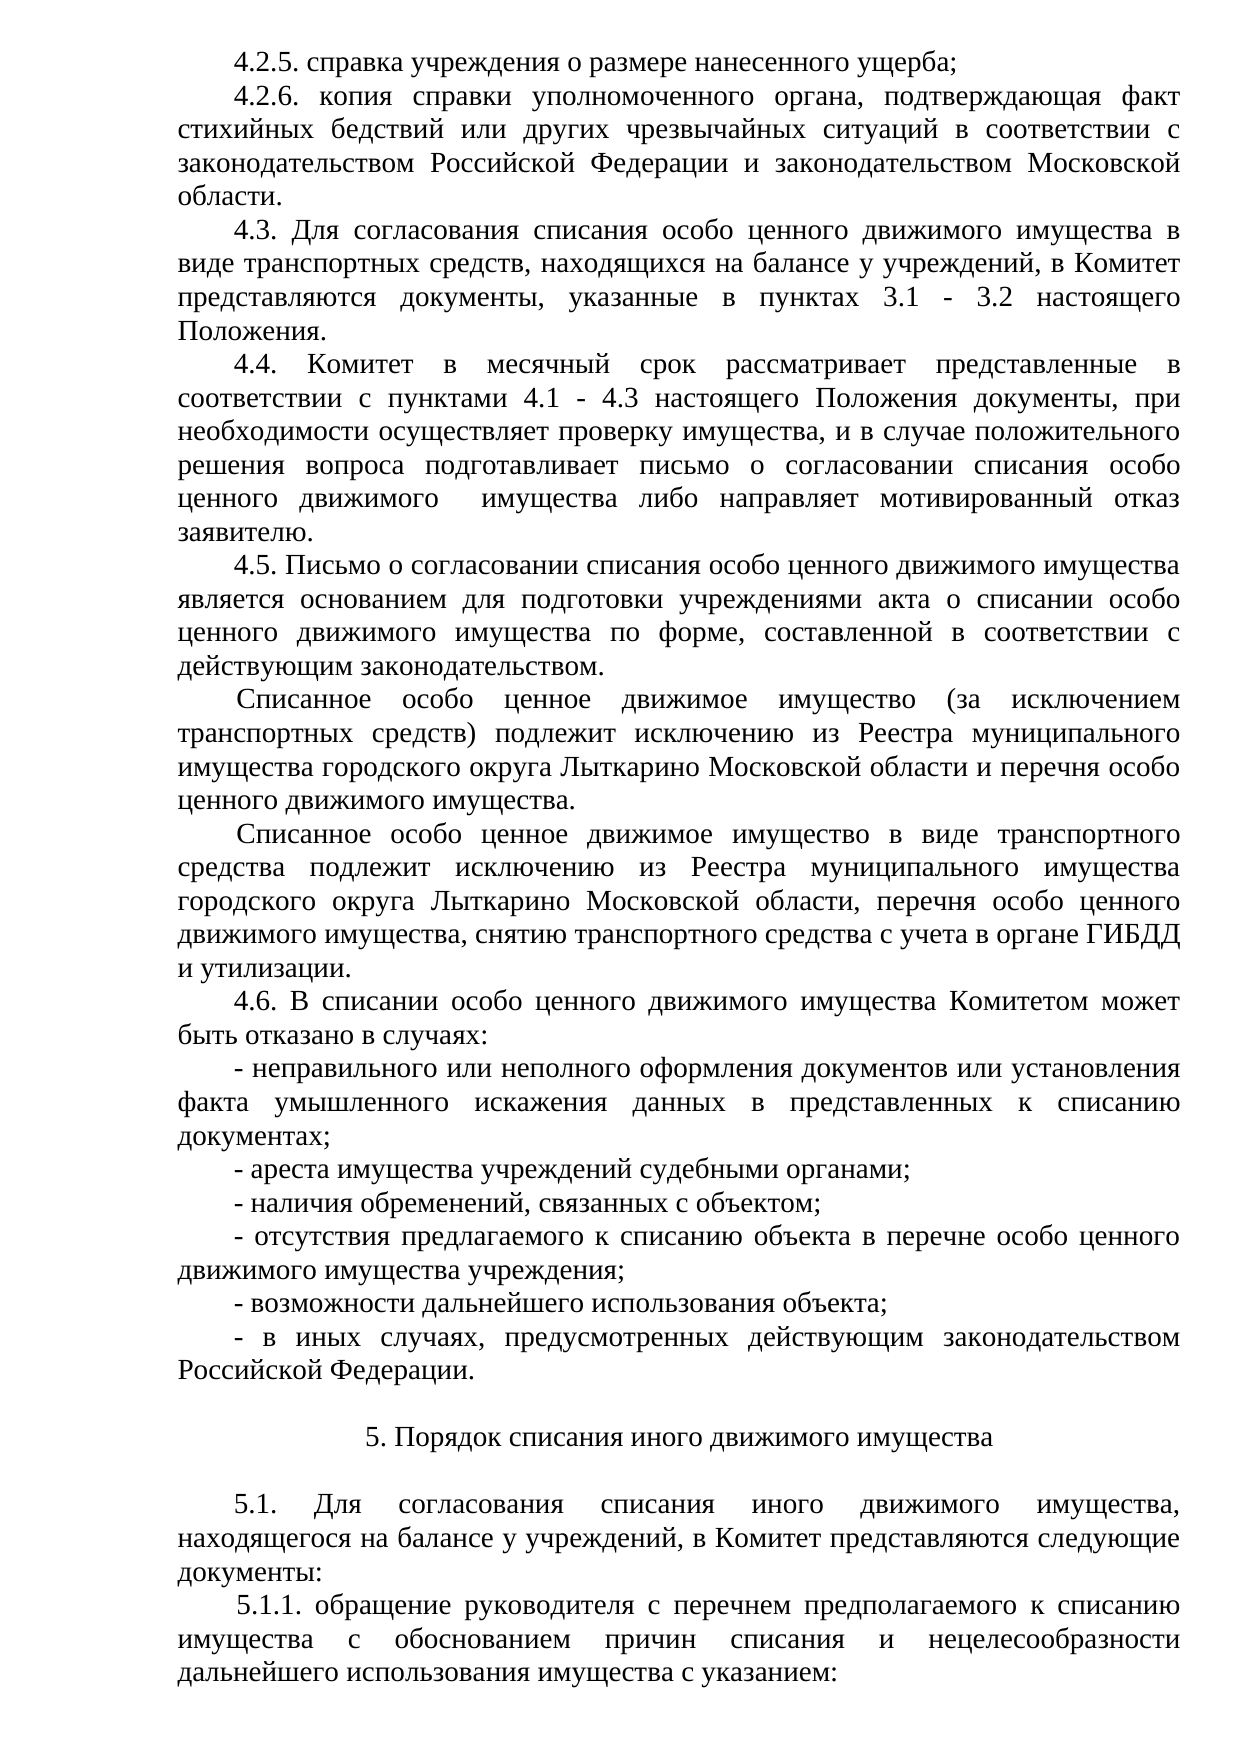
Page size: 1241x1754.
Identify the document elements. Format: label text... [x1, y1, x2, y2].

text 4.5. Письмо о согласовании списания особо ценного движимого имущества является основанием для подготовки учреждениями акта о списании особо ценного движимого имущества по форме, составленной в соответствии с действующим законодательством. [177, 547, 1181, 682]
text 4.3. Для согласования списания особо ценного движимого имущества в виде транспортных средств, находящихся на балансе у учреждений, в Комитет представляются документы, указанные в пунктах 3.1 - 3.2 настоящего Положения. [177, 212, 1181, 346]
text - возможности дальнейшего использования объекта; [177, 1285, 1181, 1319]
text - неправильного или неполного оформления документов или установления факта умышленного искажения данных в представленных к списанию документах; [177, 1051, 1181, 1151]
text - ареста имущества учреждений судебными органами; [177, 1151, 1181, 1185]
text Списанное особо ценное движимое имущество в виде транспортного средства подлежит исключению из Реестра муниципального имущества городского округа Лыткарино Московской области, перечня особо ценного движимого имущества, снятию транспортного средства с учета в органе ГИБДД и утилизации. [177, 816, 1181, 983]
text 5.1. Для согласования списания иного движимого имущества, находящегося на балансе у учреждений, в Комитет представляются следующие документы: [177, 1487, 1181, 1587]
text Списанное особо ценное движимое имущество (за исключением транспортных средств) подлежит исключению из Реестра муниципального имущества городского округа Лыткарино Московской области и перечня особо ценного движимого имущества. [177, 682, 1181, 816]
text - отсутствия предлагаемого к списанию объекта в перечне особо ценного движимого имущества учреждения; [177, 1218, 1181, 1285]
text - наличия обременений, связанных с объектом; [177, 1185, 1181, 1218]
text - в иных случаях, предусмотренных действующим законодательством Российской Федерации. [177, 1319, 1181, 1386]
text 4.4. Комитет в месячный срок рассматривает представленные в соответствии с пунктами 4.1 - 4.3 настоящего Положения документы, при необходимости осуществляет проверку имущества, и в случае положительного решения вопроса подготавливает письмо о согласовании списания особо ценного движимого имущества либо направляет мотивированный отказ заявителю. [177, 346, 1181, 547]
text 4.2.5. справка учреждения о размере нанесенного ущерба; [177, 44, 1181, 78]
text 4.2.6. копия справки уполномоченного органа, подтверждающая факт стихийных бедствий или других чрезвычайных ситуаций в соответствии с законодательством Российской Федерации и законодательством Московской области. [177, 78, 1181, 212]
text 5.1.1. обращение руководителя с перечнем предполагаемого к списанию имущества с обоснованием причин списания и нецелесообразности дальнейшего использования имущества с указанием: [177, 1587, 1181, 1688]
text 5. Порядок списания иного движимого имущества [177, 1419, 1181, 1453]
text 4.6. В списании особо ценного движимого имущества Комитетом может быть отказано в случаях: [177, 983, 1181, 1051]
